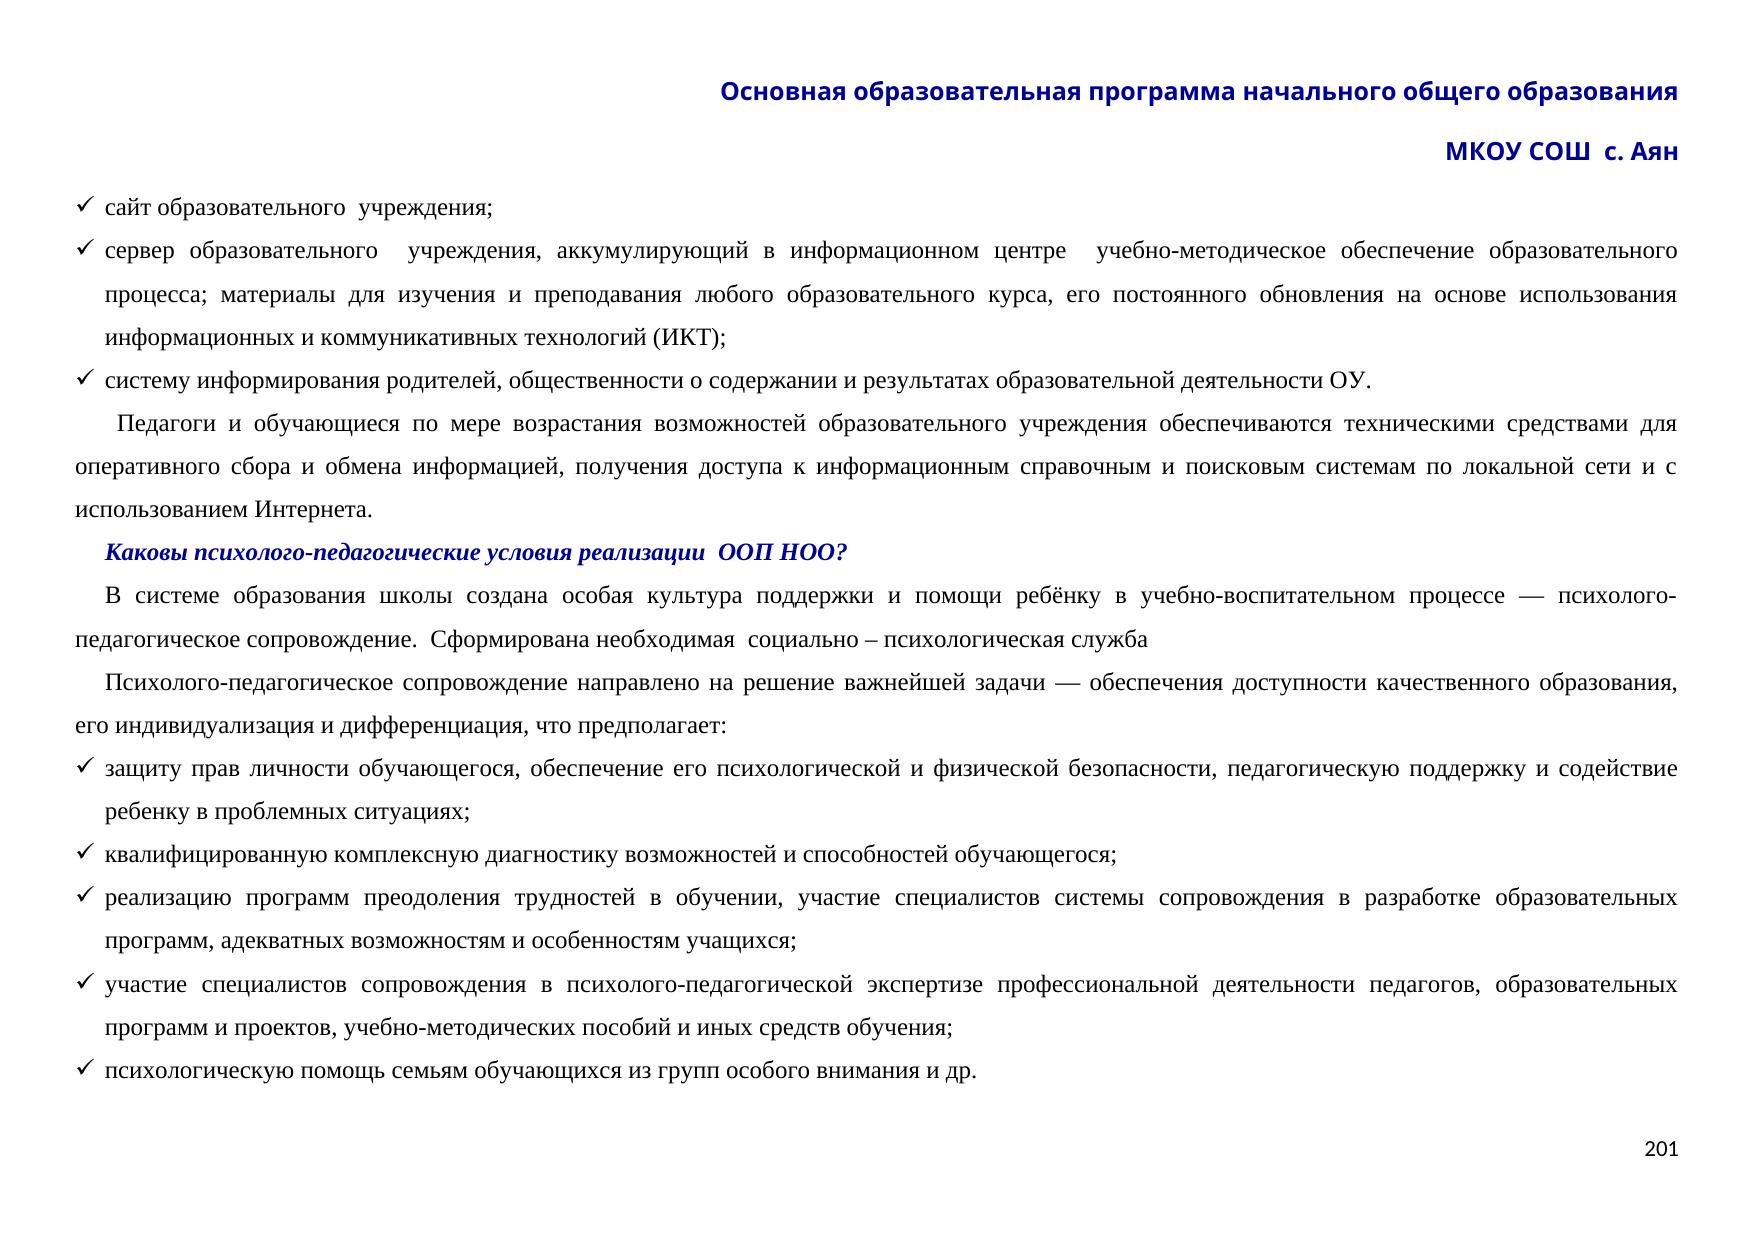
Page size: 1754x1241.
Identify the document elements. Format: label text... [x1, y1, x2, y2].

list сервер образовательного учреждения, аккумулирующий в информационном центре учебно-методическое обеспечение образовательного процесса; материалы для изучения и преподавания любого образовательного курса, его постоянного обновления на основе использования информационных и коммуникативных технологий (ИКТ); [75, 236, 1679, 351]
list систему информирования родителей, общественности о содержании и результатах образовательной деятельности ОУ. [75, 365, 1679, 394]
list участие специалистов сопровождения в психолого-педагогической экспертизе профессиональной деятельности педагогов, образовательных программ и проектов, учебно-методических пособий и иных средств обучения; [75, 969, 1679, 1041]
list защиту прав личности обучающегося, обеспечение его психологической и физической безопасности, педагогическую поддержку и содействие ребенку в проблемных ситуациях; [75, 753, 1679, 825]
list реализацию программ преодоления трудностей в обучении, участие специалистов системы сопровождения в разработке образовательных программ, адекватных возможностям и особенностям учащихся; [75, 882, 1679, 954]
list психологическую помощь семьям обучающихся из групп особого внимания и др. [75, 1055, 1679, 1084]
text Каковы психолого-педагогические условия реализации ООП НОО? [75, 537, 1679, 566]
text В системе образования школы создана особая культура поддержки и помощи ребёнку в учебно-воспитательном процессе — психолого- педагогическое сопровождение. Сформирована необходимая социально – психологическая служба [75, 581, 1679, 652]
list сайт образовательного учреждения; [75, 192, 1679, 221]
text Педагоги и обучающиеся по мере возрастания возможностей образовательного учреждения обеспечиваются техническими средствами для оперативного сбора и обмена информацией, получения доступа к информационным справочным и поисковым системам по локальной сети и с использованием Интернета. [75, 408, 1679, 523]
list квалифицированную комплексную диагностику возможностей и способностей обучающегося; [75, 839, 1679, 868]
text Психолого-педагогическое сопровождение направлено на решение важнейшей задачи — обеспечения доступности качественного образования, его индивидуализация и дифференциация, что предполагает: [75, 667, 1679, 739]
